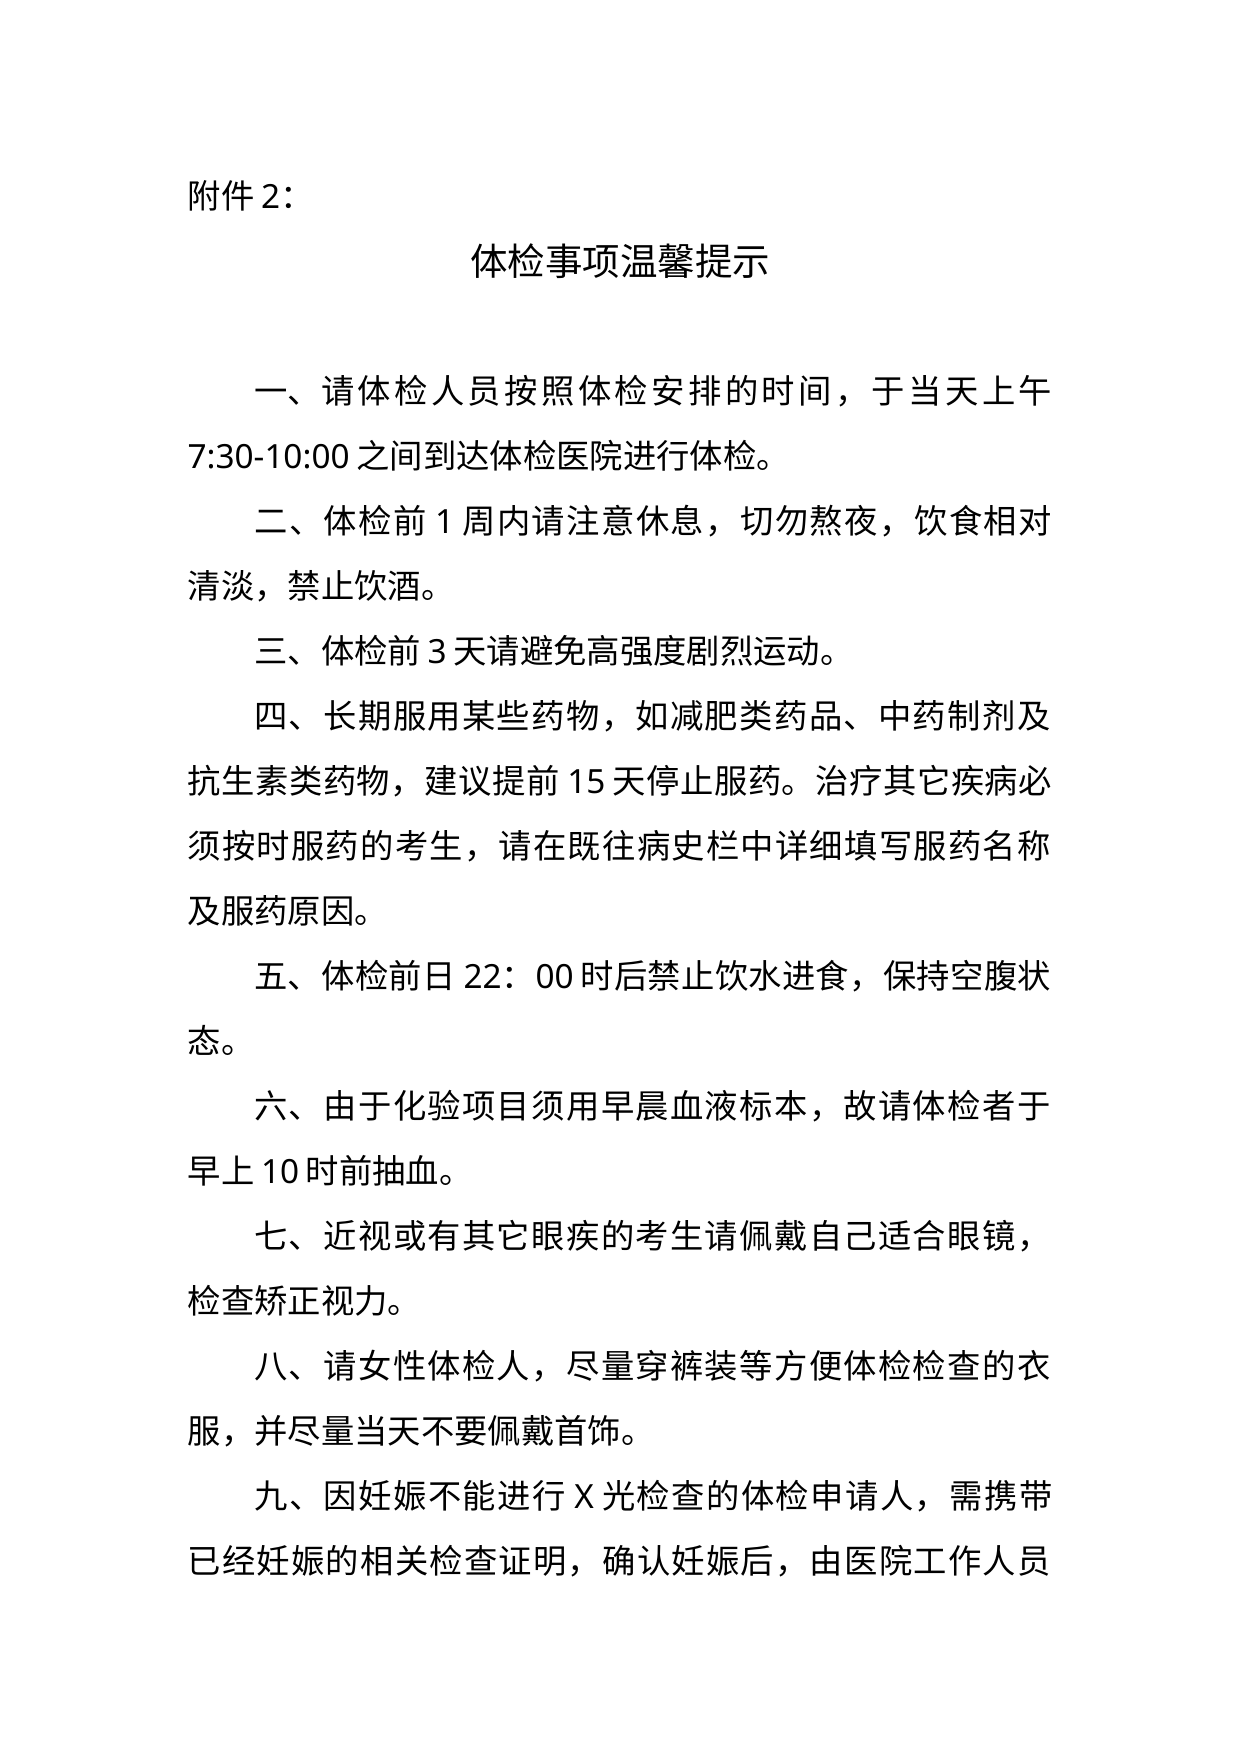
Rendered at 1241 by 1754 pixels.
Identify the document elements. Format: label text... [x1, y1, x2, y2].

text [187, 1462, 1053, 1592]
text 体检事项温馨提示 [187, 227, 1053, 292]
text 八、请女性体检人，尽量穿裤装等方便体检检查的衣服，并尽量当天不要佩戴首饰。 [187, 1332, 1053, 1462]
text 四、长期服用某些药物，如减肥类药品、中药制剂及抗生素类药物，建议提前15天停止服药。治疗其它疾病必须按时服药的考生，请在既往病史栏中详细填写服药名称及服药原因。 [187, 682, 1053, 942]
text 附件2： [187, 162, 1053, 227]
text 二、体检前1周内请注意休息，切勿熬夜，饮食相对清淡，禁止饮酒。 [187, 487, 1053, 617]
list 请体检人员按照体检安排的时间，于当天上午7:30-10:00之间到达体检医院进行体检。 [187, 357, 1053, 487]
text 三、体检前3天请避免高强度剧烈运动。 [187, 617, 1053, 682]
text 七、近视或有其它眼疾的考生请佩戴自己适合眼镜，检查矫正视力。 [187, 1202, 1053, 1332]
text 六、由于化验项目须用早晨血液标本，故请体检者于早上10时前抽血。 [187, 1072, 1053, 1202]
text 五、体检前日22：00时后禁止饮水进食，保持空腹状态。 [187, 942, 1053, 1072]
